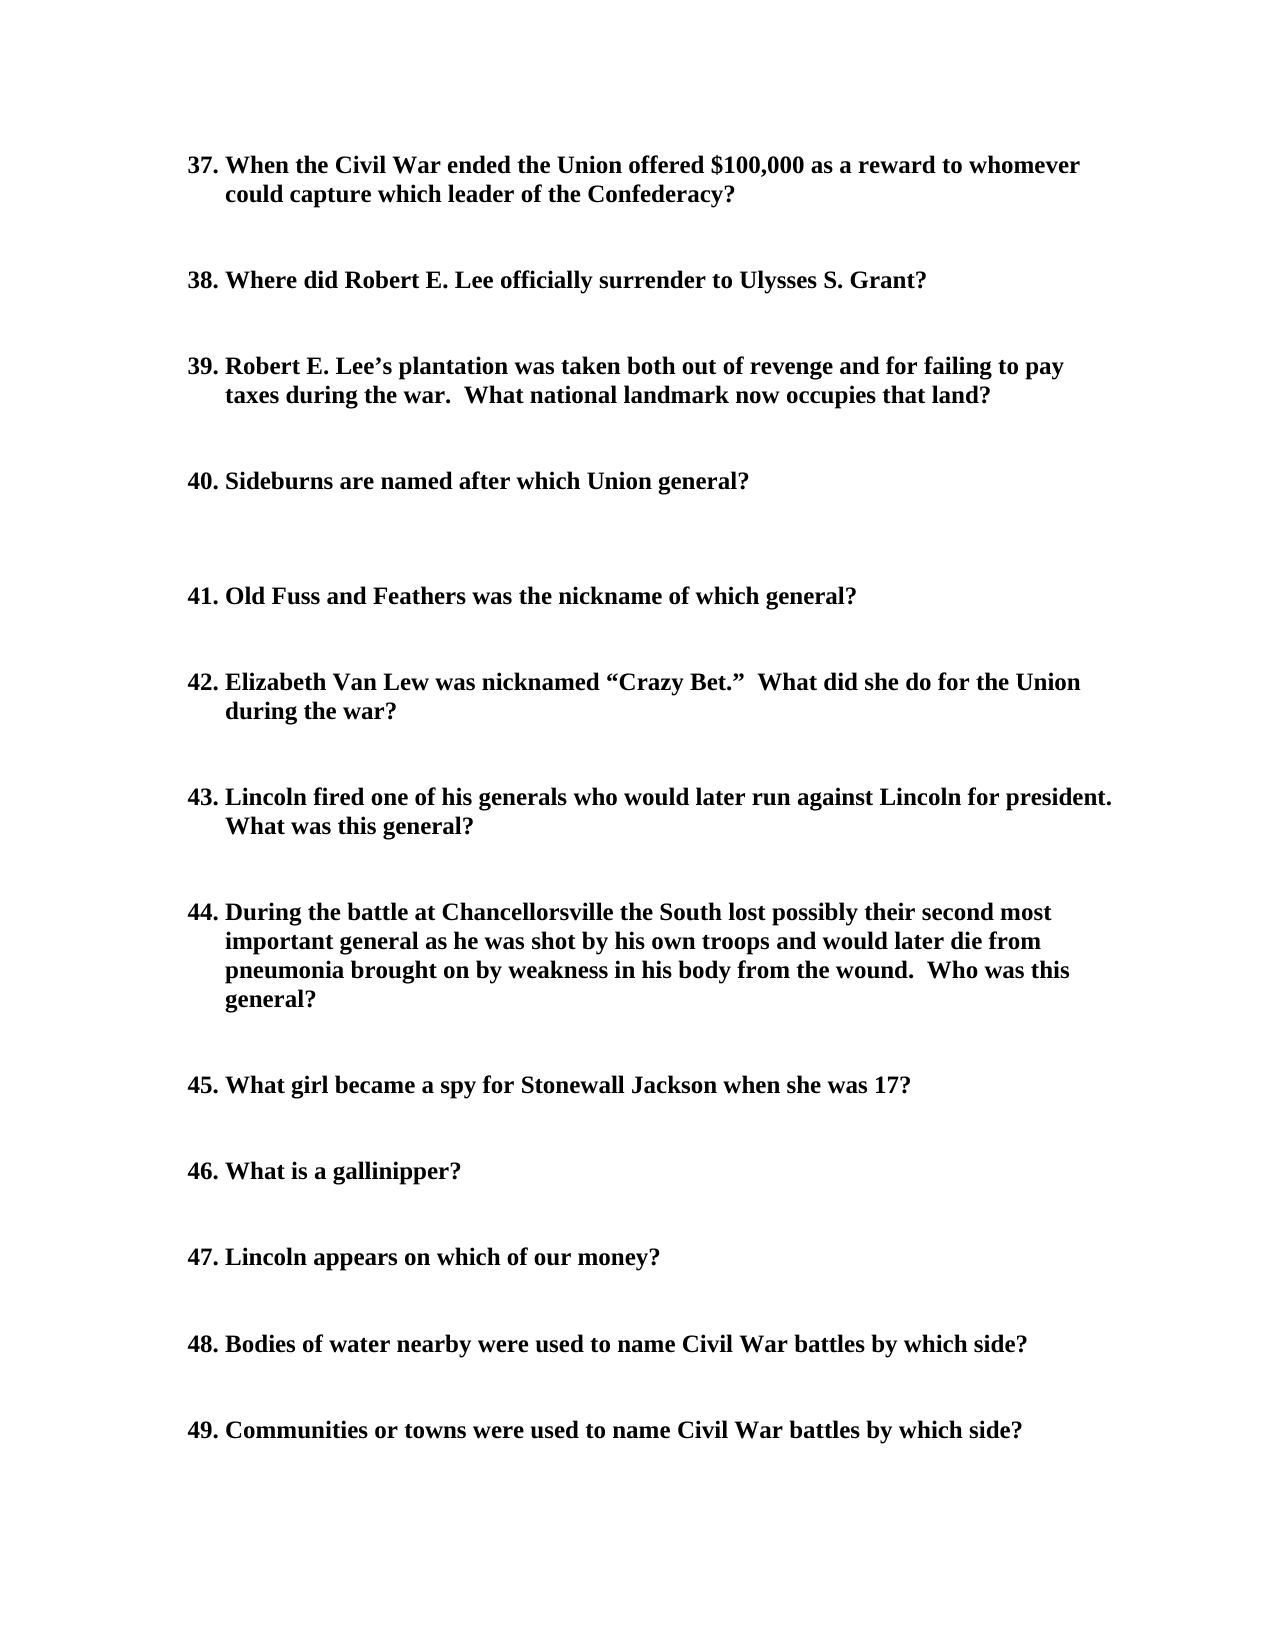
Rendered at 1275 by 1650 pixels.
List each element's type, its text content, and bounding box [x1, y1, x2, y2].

list Elizabeth Van Lew was nicknamed “Crazy Bet.” What did she do for the Union during the war? [187, 667, 1125, 725]
list During the battle at Chancellorsville the South lost possibly their second most important general as he was shot by his own troops and would later die from pneumonia brought on by weakness in his body from the wound. Who was this general? [187, 897, 1125, 1012]
list What girl became a spy for Stonewall Jackson when she was 17? [187, 1070, 1125, 1099]
list Communities or towns were used to name Civil War battles by which side? [187, 1415, 1125, 1444]
list Robert E. Lee’s plantation was taken both out of revenge and for failing to pay taxes during the war. What national landmark now occupies that land? [187, 351, 1125, 409]
list Where did Robert E. Lee officially surrender to Ulysses S. Grant? [187, 265, 1125, 294]
list Lincoln fired one of his generals who would later run against Lincoln for president. What was this general? [187, 782, 1125, 840]
list Bodies of water nearby were used to name Civil War battles by which side? [187, 1329, 1125, 1357]
list Lincoln appears on which of our money? [187, 1242, 1125, 1271]
list Old Fuss and Feathers was the nickname of which general? [187, 581, 1125, 610]
list When the Civil War ended the Union offered $100,000 as a reward to whomever could capture which leader of the Confederacy? [187, 150, 1125, 207]
list What is a gallinipper? [187, 1156, 1125, 1185]
list Sideburns are named after which Union general? [187, 466, 1125, 495]
